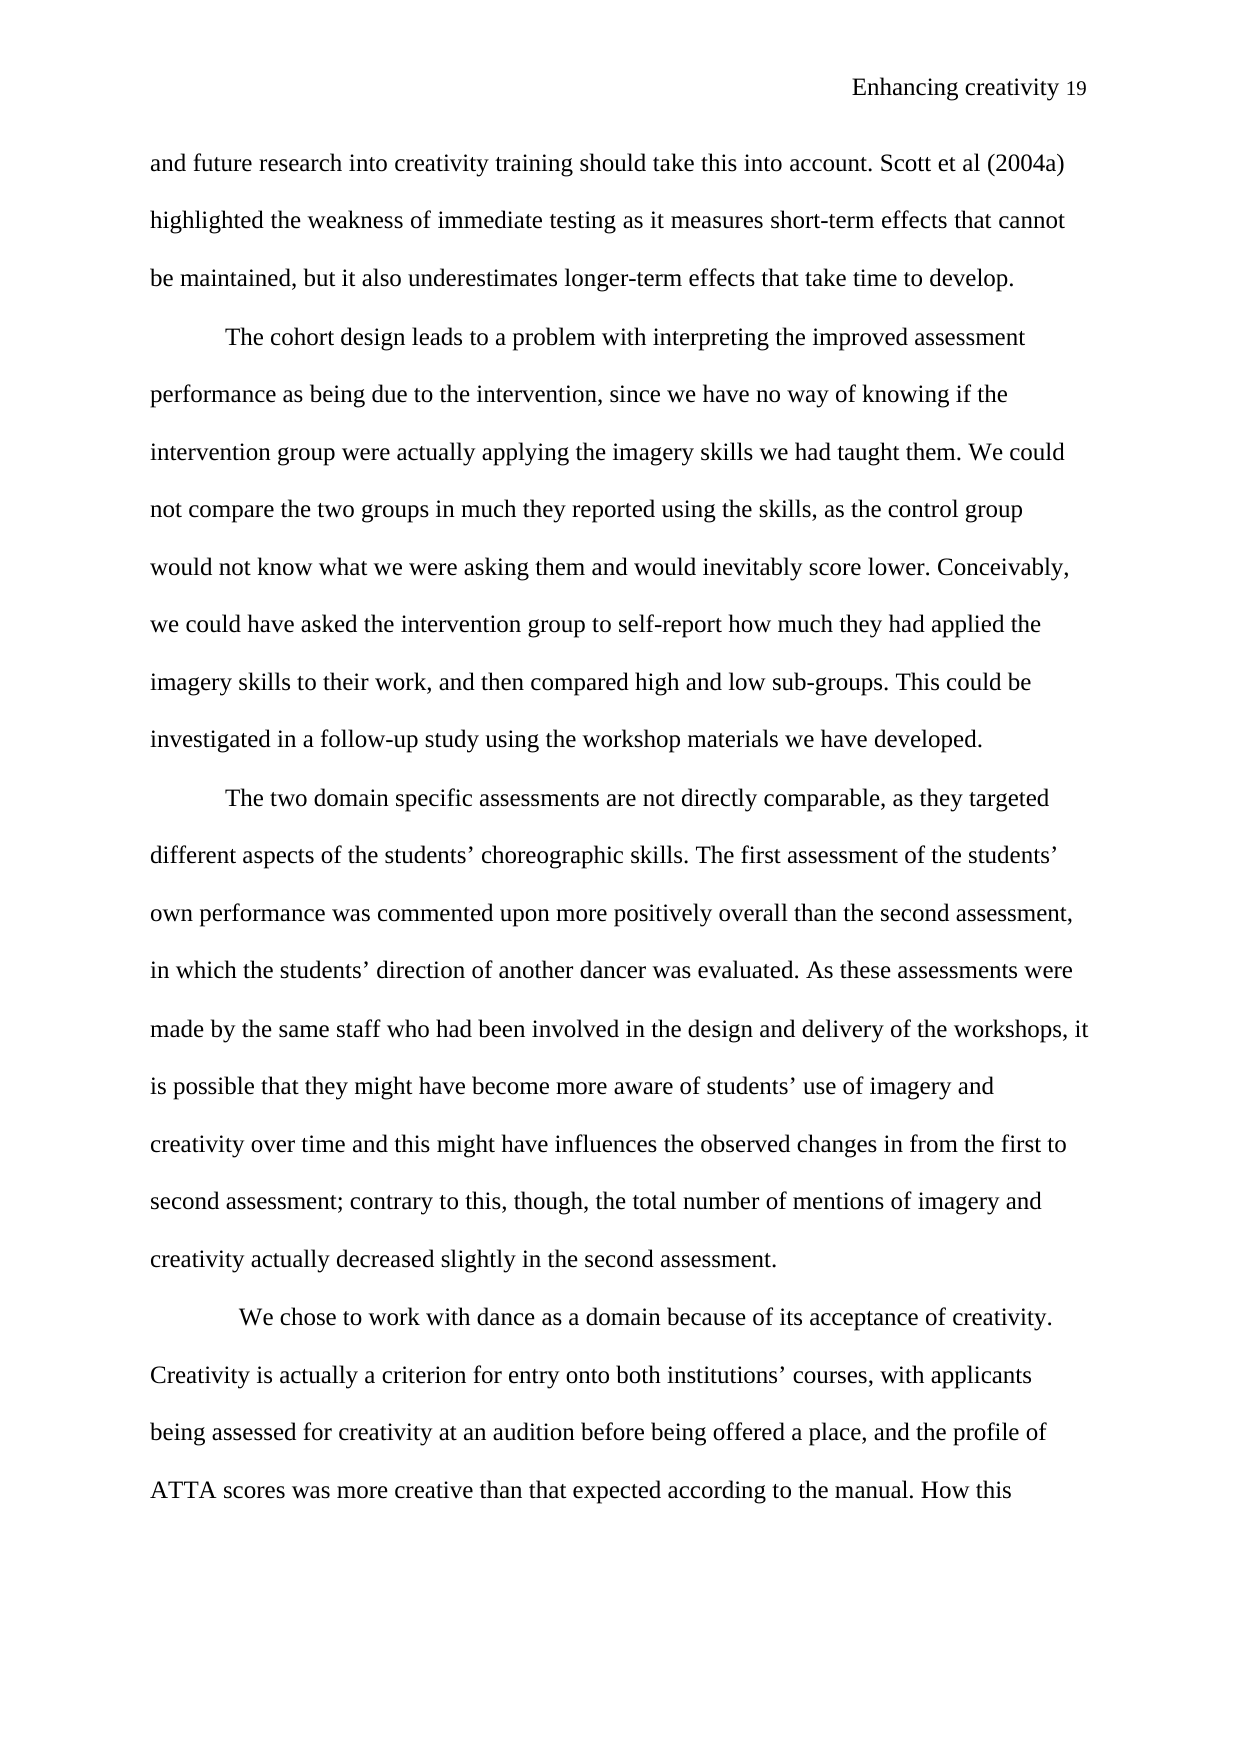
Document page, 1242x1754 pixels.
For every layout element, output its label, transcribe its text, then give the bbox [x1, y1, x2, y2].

text The two domain specific assessments are not directly comparable, as they targeted different aspects of the students’ choreographic skills. The first assessment of the students’ own performance was commented upon more positively overall than the second assessment, in which the students’ direction of another dancer was evaluated. As these assessments were [150, 783, 1079, 984]
text We chose to work with dance as a domain because of its acceptance of creativity. Creativity is actually a criterion for entry onto both institutions’ courses, with applicants being assessed for creativity at an audition before being offered a place, and the profile of ATTA scores was more creative than that expected according to the manual. How this [150, 1302, 1058, 1503]
text made by the same staff who had been involved in the design and delivery of the workshops, it [150, 1014, 1102, 1042]
text The cohort design leads to a problem with interpreting the improved assessment performance as being due to the intervention, since we have no way of knowing if the intervention group were actually applying the imagery skills we had taught them. We could not compare the two groups in much they reported using the skills, as the control group would not know what we were asking them and would inevitably score lower. Conceivably, we could have asked the intervention group to self-report how much they had applied the imagery skills to their work, and then compared high and low sub-groups. This could be investigated in a follow-up study using the workshop materials we have developed. [150, 322, 1076, 753]
text is possible that they might have become more aware of students’ use of imagery and creativity over time and this might have influences the observed changes in from the first to second assessment; contrary to this, though, the total number of mentions of imagery and creativity actually decreased slightly in the second assessment. [150, 1071, 1072, 1272]
text and future research into creativity training should take this into account. Scott et al (2004a) highlighted the weakness of immediate testing as it measures short-term effects that cannot be maintained, but it also underestimates longer-term effects that take time to develop. [150, 148, 1066, 292]
